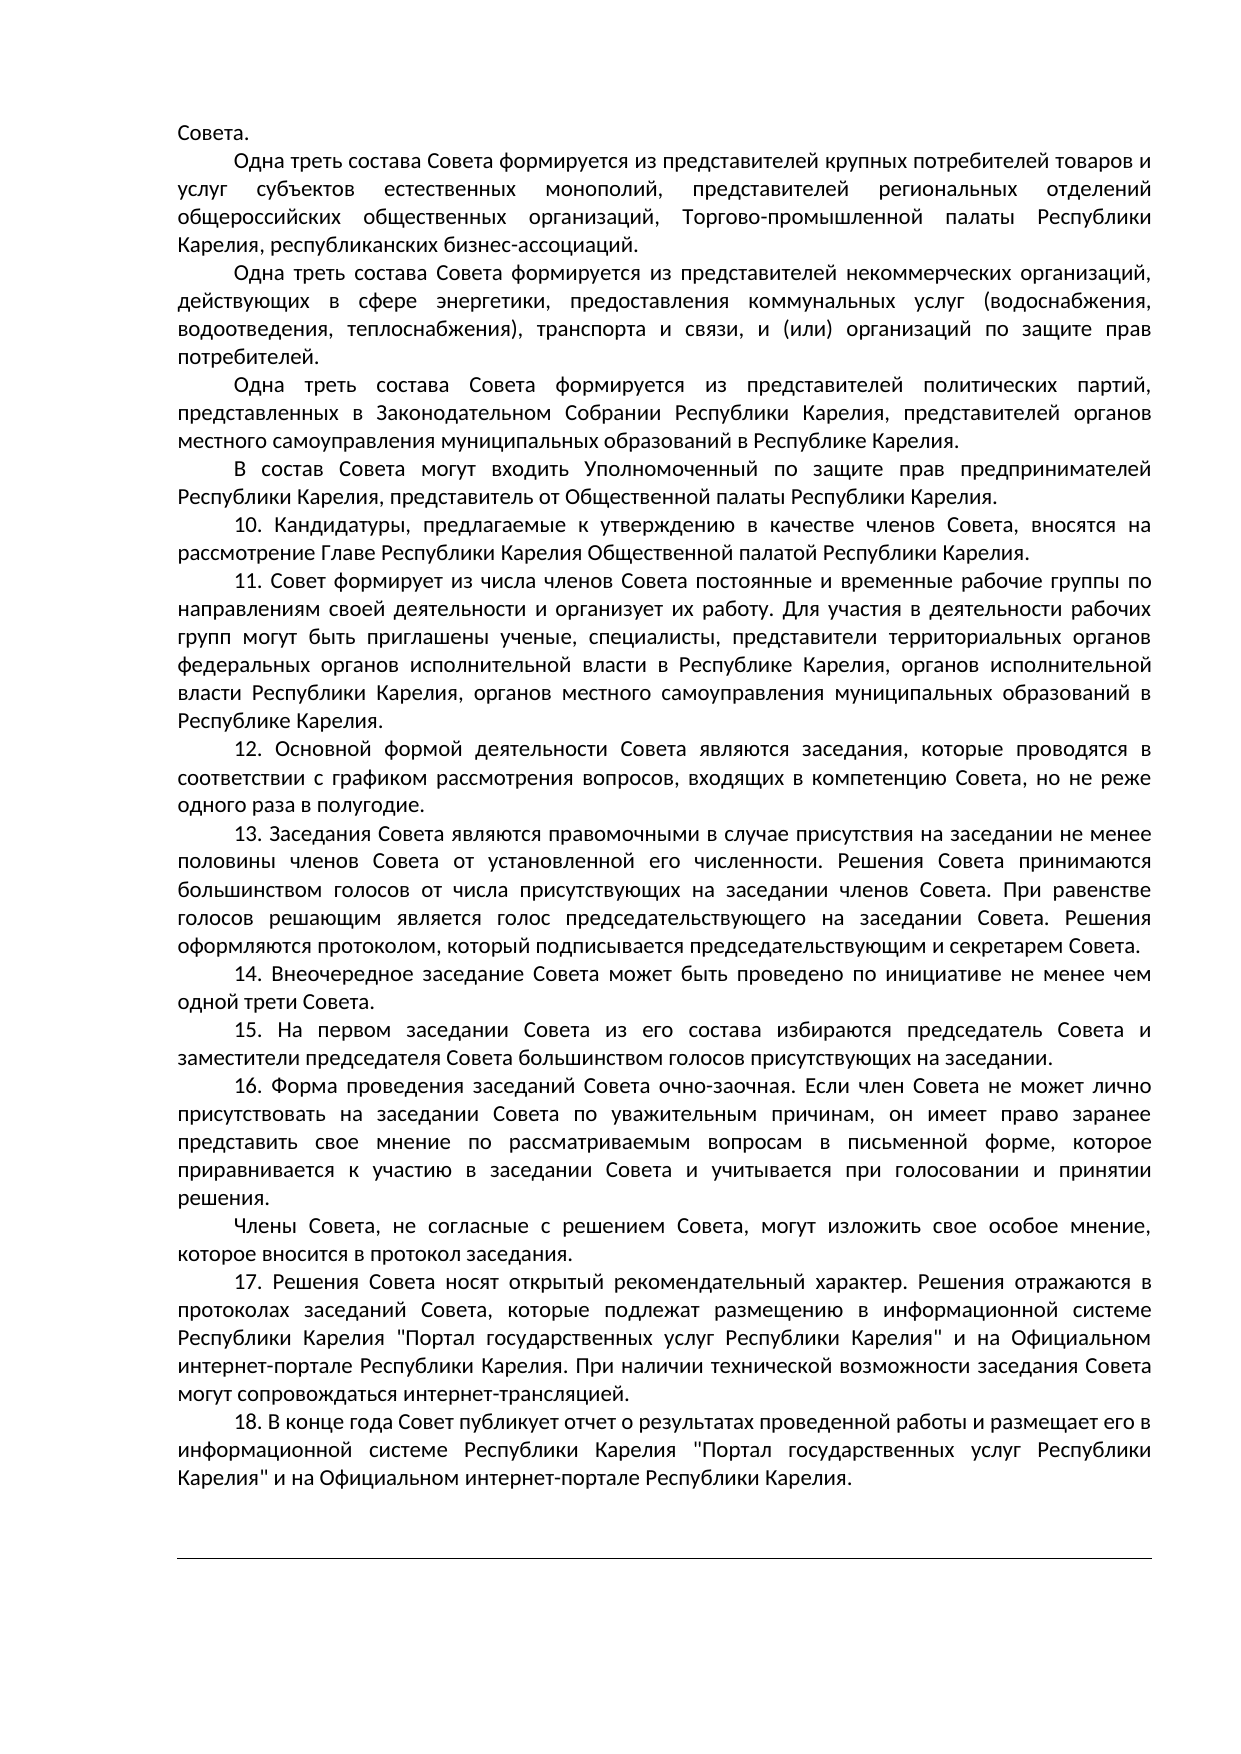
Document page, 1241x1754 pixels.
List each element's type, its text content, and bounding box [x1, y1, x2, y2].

text 14. Внеочередное заседание Совета может быть проведено по инициативе не менее чем одной трети Совета. [177, 959, 1152, 1015]
text 15. На первом заседании Совета из его состава избираются председатель Совета и заместители председателя Совета большинством голосов присутствующих на заседании. [177, 1015, 1152, 1071]
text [177, 118, 1152, 146]
text В состав Совета могут входить Уполномоченный по защите прав предпринимателей Республики Карелия, представитель от Общественной палаты Республики Карелия. [177, 454, 1152, 510]
text Одна треть состава Совета формируется из представителей некоммерческих организаций, действующих в сфере энергетики, предоставления коммунальных услуг (водоснабжения, водоотведения, теплоснабжения), транспорта и связи, и (или) организаций по защите прав потребителей. [177, 258, 1152, 370]
text 17. Решения Совета носят открытый рекомендательный характер. Решения отражаются в протоколах заседаний Совета, которые подлежат размещению в информационной системе Республики Карелия "Портал государственных услуг Республики Карелия" и на Официальном интернет-портале Республики Карелия. При наличии технической возможности заседания Совета могут сопровождаться интернет-трансляцией. [177, 1267, 1152, 1407]
text 18. В конце года Совет публикует отчет о результатах проведенной работы и размещает его в информационной системе Республики Карелия "Портал государственных услуг Республики Карелия" и на Официальном интернет-портале Республики Карелия. [177, 1407, 1152, 1491]
text 13. Заседания Совета являются правомочными в случае присутствия на заседании не менее половины членов Совета от установленной его численности. Решения Совета принимаются большинством голосов от числа присутствующих на заседании членов Совета. При равенстве голосов решающим является голос председательствующего на заседании Совета. Решения оформляются протоколом, который подписывается председательствующим и секретарем Совета. [177, 819, 1152, 959]
text Одна треть состава Совета формируется из представителей политических партий, представленных в Законодательном Собрании Республики Карелия, представителей органов местного самоуправления муниципальных образований в Республике Карелия. [177, 370, 1152, 454]
text Члены Совета, не согласные с решением Совета, могут изложить свое особое мнение, которое вносится в протокол заседания. [177, 1211, 1152, 1267]
text 16. Форма проведения заседаний Совета очно-заочная. Если член Совета не может лично присутствовать на заседании Совета по уважительным причинам, он имеет право заранее представить свое мнение по рассматриваемым вопросам в письменной форме, которое приравнивается к участию в заседании Совета и учитывается при голосовании и принятии решения. [177, 1071, 1152, 1211]
text 10. Кандидатуры, предлагаемые к утверждению в качестве членов Совета, вносятся на рассмотрение Главе Республики Карелия Общественной палатой Республики Карелия. [177, 510, 1152, 566]
text 11. Совет формирует из числа членов Совета постоянные и временные рабочие группы по направлениям своей деятельности и организует их работу. Для участия в деятельности рабочих групп могут быть приглашены ученые, специалисты, представители территориальных органов федеральных органов исполнительной власти в Республике Карелия, органов исполнительной власти Республики Карелия, органов местного самоуправления муниципальных образований в Республике Карелия. [177, 566, 1152, 734]
text Одна треть состава Совета формируется из представителей крупных потребителей товаров и услуг субъектов естественных монополий, представителей региональных отделений общероссийских общественных организаций, Торгово-промышленной палаты Республики Карелия, республиканских бизнес-ассоциаций. [177, 146, 1152, 258]
text 12. Основной формой деятельности Совета являются заседания, которые проводятся в соответствии с графиком рассмотрения вопросов, входящих в компетенцию Совета, но не реже одного раза в полугодие. [177, 734, 1152, 819]
